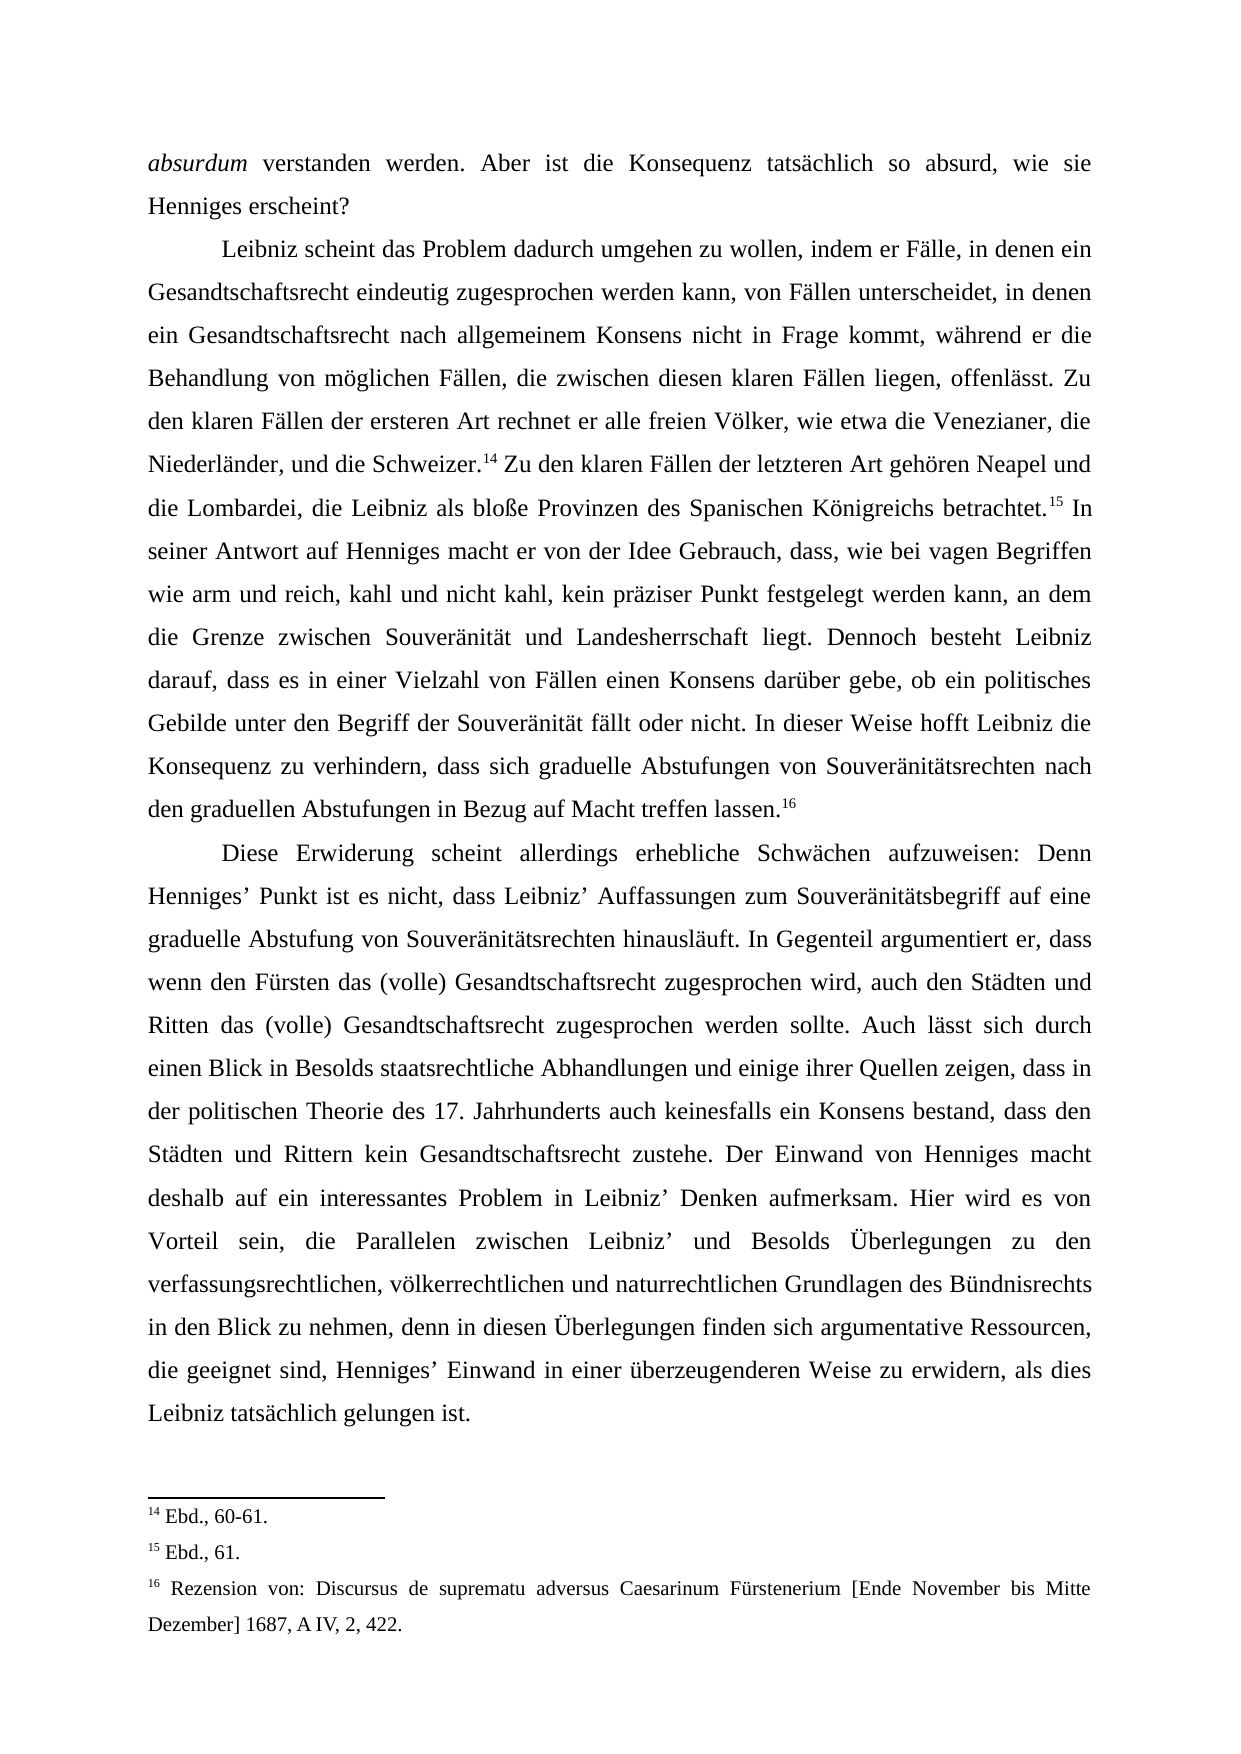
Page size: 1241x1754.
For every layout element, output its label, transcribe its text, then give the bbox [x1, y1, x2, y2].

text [148, 148, 1093, 219]
text Diese Erwiderung scheint allerdings erhebliche Schwächen aufzuweisen: Denn Henniges’ Punkt ist es nicht, dass Leibniz’ Auffassungen zum Souveränitätsbegriff auf eine graduelle Abstufung von Souveränitätsrechten hinausläuft. In Gegenteil argumentiert er, dass wenn den Fürsten das (volle) Gesandtschaftsrecht zugesprochen wird, auch den Städten und Ritten das (volle) Gesandtschaftsrecht zugesprochen werden sollte. Auch lässt sich durch einen Blick in Besolds staatsrechtliche Abhandlungen und einige ihrer Quellen zeigen, dass in der politischen Theorie des 17. Jahrhunderts auch keinesfalls ein Konsens bestand, dass den Städten und Rittern kein Gesandtschaftsrecht zustehe. Der Einwand von Henniges macht deshalb auf ein interessantes Problem in Leibniz’ Denken aufmerksam. Hier wird es von Vorteil sein, die Parallelen zwischen Leibniz’ und Besolds Überlegungen zu den verfassungsrechtlichen, völkerrechtlichen und naturrechtlichen Grundlagen des Bündnisrechts in den Blick zu nehmen, denn in diesen Überlegungen finden sich argumentative Ressourcen, die geeignet sind, Henniges’ Einwand in einer überzeugenderen Weise zu erwidern, als dies Leibniz tatsächlich gelungen ist. [148, 838, 1093, 1427]
text Leibniz scheint das Problem dadurch umgehen zu wollen, indem er Fälle, in denen ein Gesandtschaftsrecht eindeutig zugesprochen werden kann, von Fällen unterscheidet, in denen ein Gesandtschaftsrecht nach allgemeinem Konsens nicht in Frage kommt, während er die Behandlung von möglichen Fällen, die zwischen diesen klaren Fällen liegen, offenlässt. Zu den klaren Fällen der ersteren Art rechnet er alle freien Völker, wie etwa die Venezianer, die Niederländer, und die Schweizer. Zu den klaren Fällen der letzteren Art gehören Neapel und die Lombardei, die Leibniz als bloße Provinzen des Spanischen Königreichs betrachtet. In seiner Antwort auf Henniges macht er von der Idee Gebrauch, dass, wie bei vagen Begriffen wie arm und reich, kahl und nicht kahl, kein präziser Punkt festgelegt werden kann, an dem die Grenze zwischen Souveränität und Landesherrschaft liegt. Dennoch besteht Leibniz darauf, dass es in einer Vielzahl von Fällen einen Konsens darüber gebe, ob ein politisches Gebilde unter den Begriff der Souveränität fällt oder nicht. In dieser Weise hofft Leibniz die Konsequenz zu verhindern, dass sich graduelle Abstufungen von Souveränitätsrechten nach den graduellen Abstufungen in Bezug auf Macht treffen lassen. [148, 234, 1093, 823]
